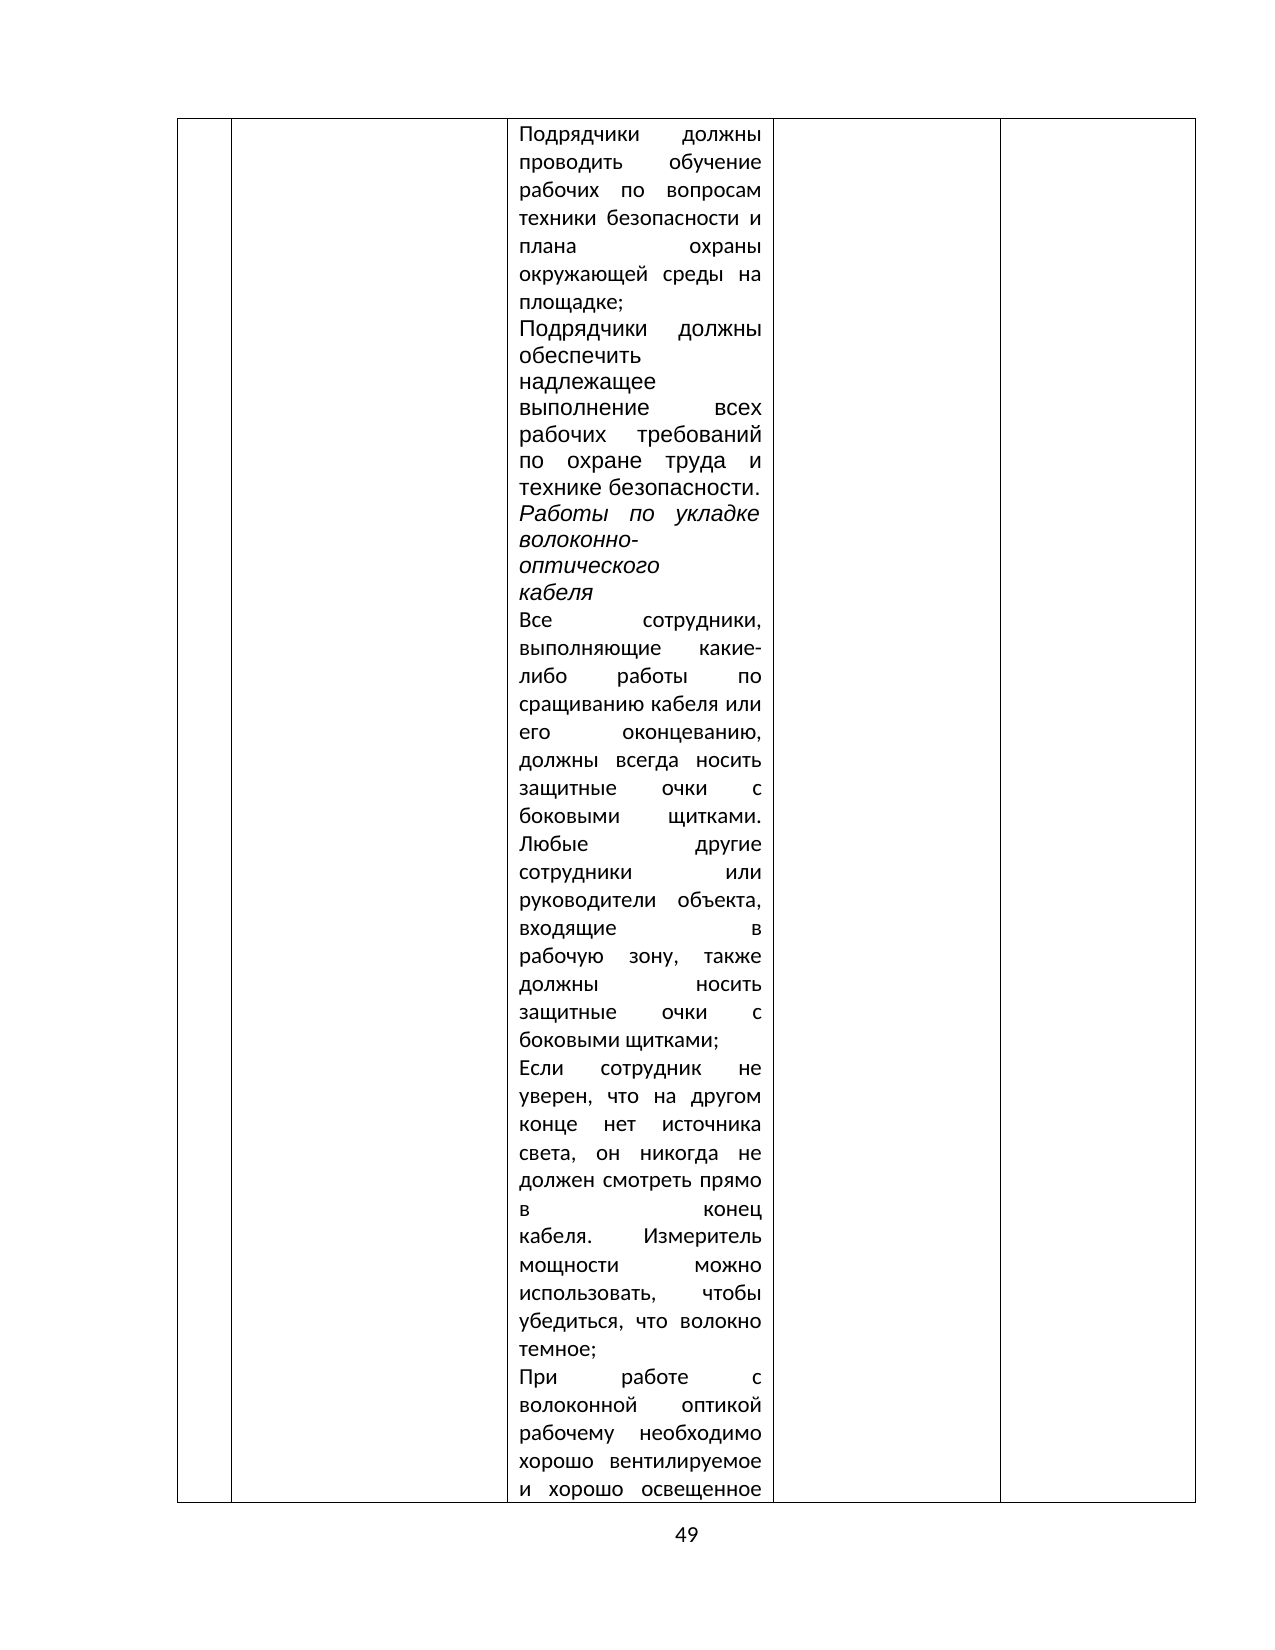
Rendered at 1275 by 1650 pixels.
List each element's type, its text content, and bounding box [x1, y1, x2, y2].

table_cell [1001, 119, 1195, 1502]
table_cell 9 [178, 119, 231, 1502]
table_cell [508, 119, 773, 1502]
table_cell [774, 119, 1000, 1502]
table_cell [232, 119, 507, 1502]
